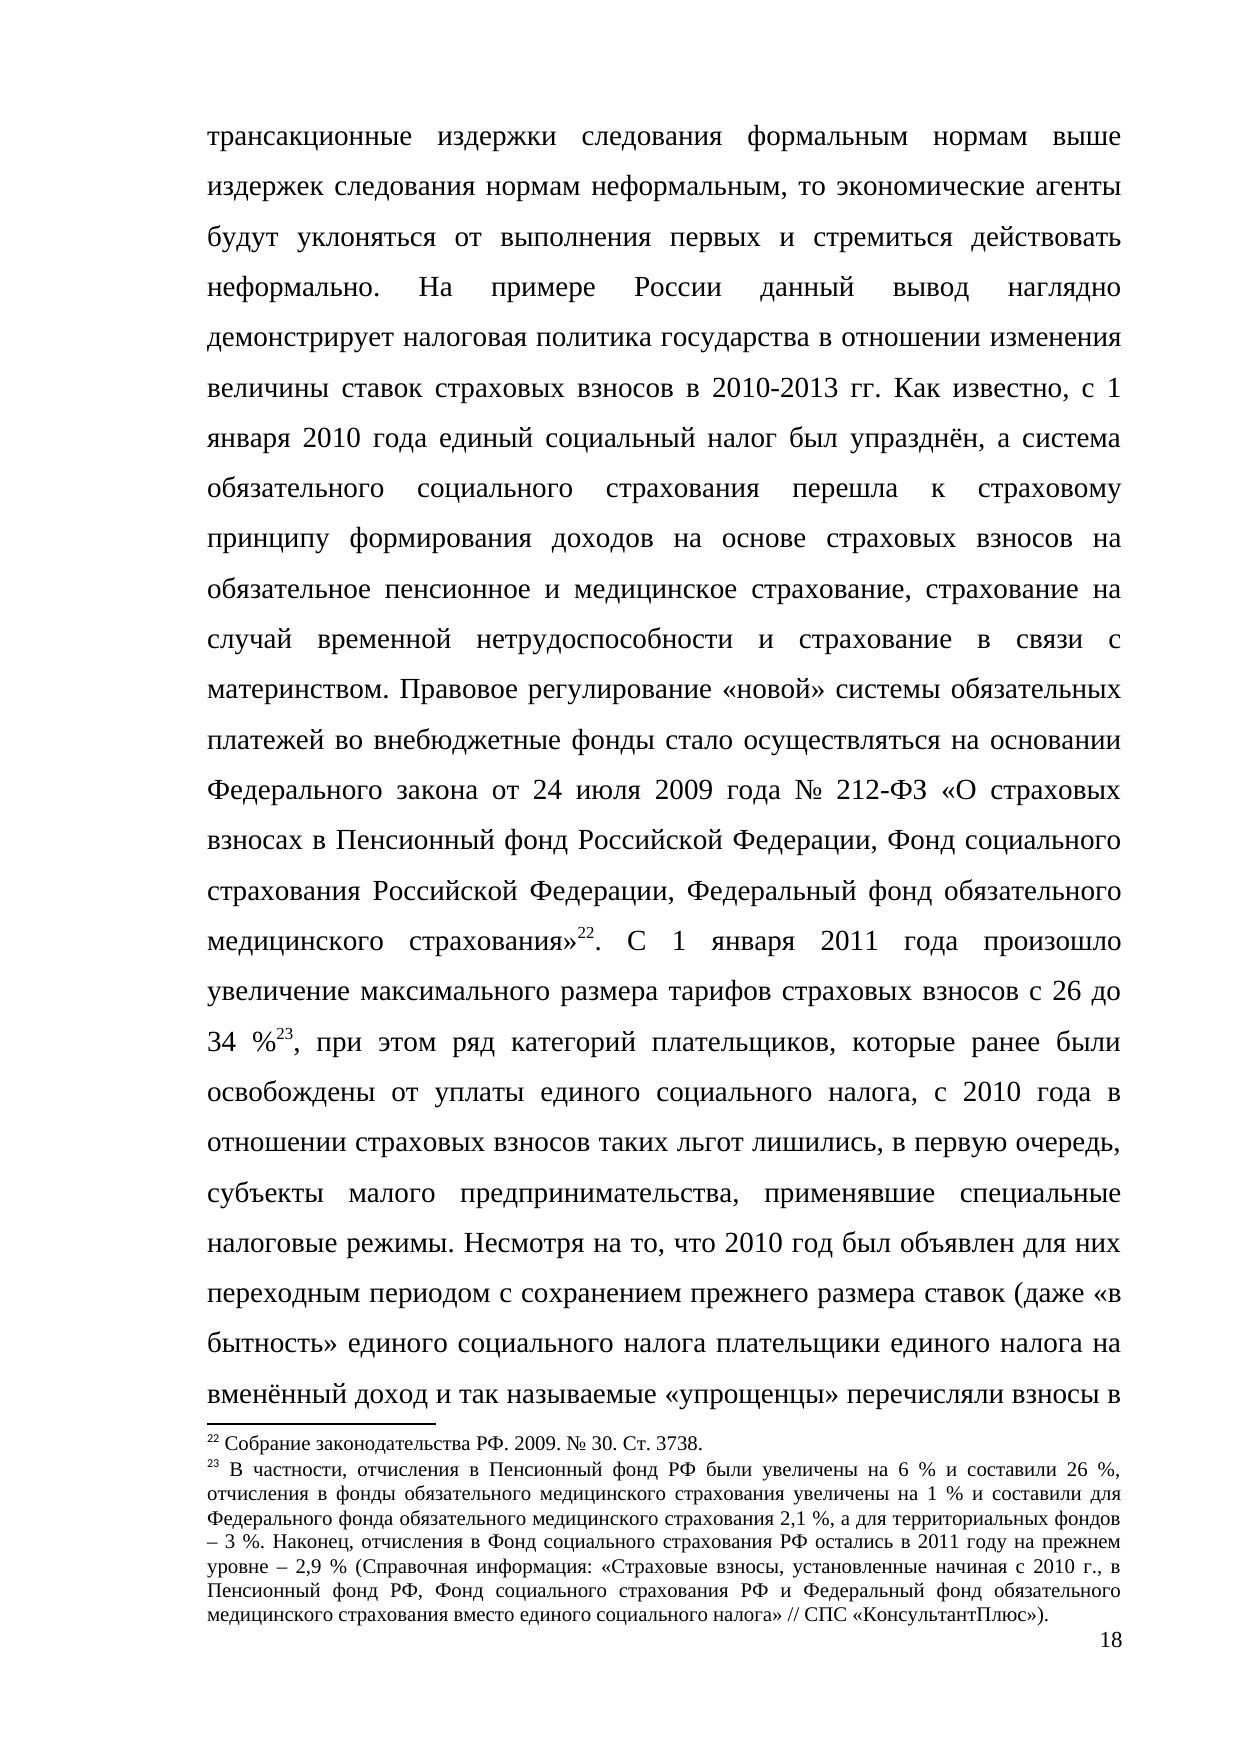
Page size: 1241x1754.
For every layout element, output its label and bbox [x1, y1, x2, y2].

text [207, 118, 1122, 1409]
